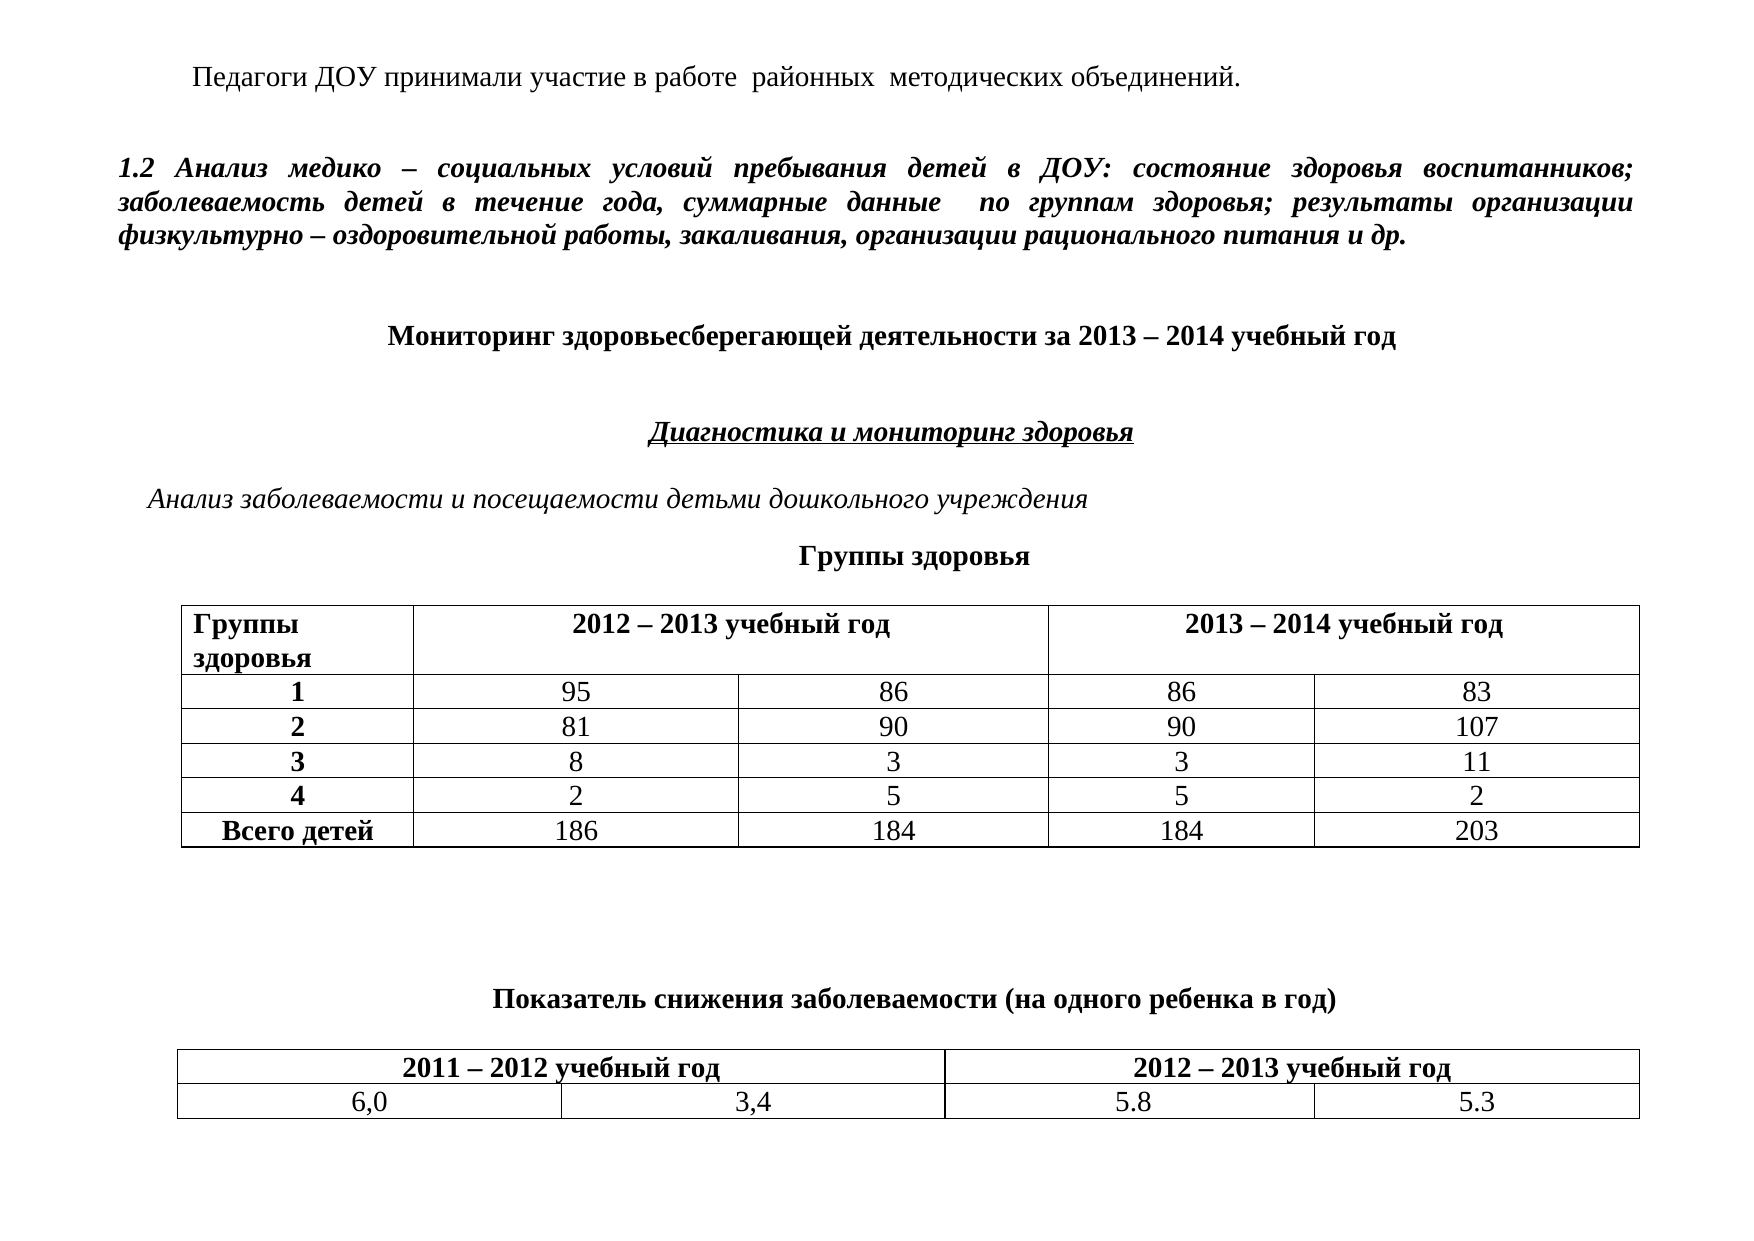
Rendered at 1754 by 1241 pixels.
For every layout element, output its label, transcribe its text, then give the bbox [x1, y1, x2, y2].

table_cell 5 [739, 778, 1048, 812]
table_cell 81 [414, 709, 738, 743]
table_cell 90 [1049, 709, 1314, 743]
table_header 2011 – 2012 учебный год [178, 1050, 944, 1083]
list Показатель снижения заболеваемости (на одного ребенка в год) [193, 982, 1636, 1015]
table_cell Всего детей [182, 813, 413, 846]
table_cell 184 [1049, 813, 1314, 846]
table_cell 2 [182, 709, 413, 743]
table_cell 86 [739, 675, 1048, 708]
table_cell 11 [1315, 744, 1639, 777]
table_cell 90 [739, 709, 1048, 743]
table_cell 5 [1049, 778, 1314, 812]
table_cell 107 [1315, 709, 1639, 743]
table_header 2012 – 2013 учебный год [946, 1050, 1639, 1083]
text Педагоги ДОУ принимали участие в работе районных методических объединений. [118, 59, 1636, 93]
text 1.2 Анализ медико – социальных условий пребывания детей в ДОУ: состояние здоровья воспитанников; заболеваемость детей в течение года, суммарные данные по группам здоровья; результаты организации физкультурно – оздоровительной работы, закаливания, организации рационального питания и др. [118, 150, 1636, 251]
text Диагностика и мониторинг здоровья [118, 414, 1636, 447]
table_cell 186 [414, 813, 738, 846]
table_cell 2 [1315, 778, 1639, 812]
table_cell 3 [182, 744, 413, 777]
table_cell 3,4 [562, 1084, 944, 1118]
table_cell 2 [414, 778, 738, 812]
table_cell 5.3 [1315, 1084, 1639, 1118]
table_cell 83 [1315, 675, 1639, 708]
text Анализ заболеваемости и посещаемости детьми дошкольного учреждения [118, 481, 1636, 514]
table_cell 86 [1049, 675, 1314, 708]
list Группы здоровья [193, 538, 1636, 572]
table_cell 8 [414, 744, 738, 777]
table_cell 184 [739, 813, 1048, 846]
text Мониторинг здоровьесберегающей деятельности за 2013 – 2014 учебный год [118, 318, 1636, 351]
table_cell 3 [1049, 744, 1314, 777]
table_cell 95 [414, 675, 738, 708]
table_cell 1 [182, 675, 413, 708]
table_cell 5.8 [946, 1084, 1314, 1118]
table_header Группы здоровья [182, 606, 413, 673]
table_cell 203 [1315, 813, 1639, 846]
table_cell 4 [182, 778, 413, 812]
table_header 2012 – 2013 учебный год [414, 606, 1048, 673]
table_cell 6,0 [178, 1084, 561, 1118]
table_header 2013 – 2014 учебный год [1049, 606, 1639, 673]
table_cell 3 [739, 744, 1048, 777]
